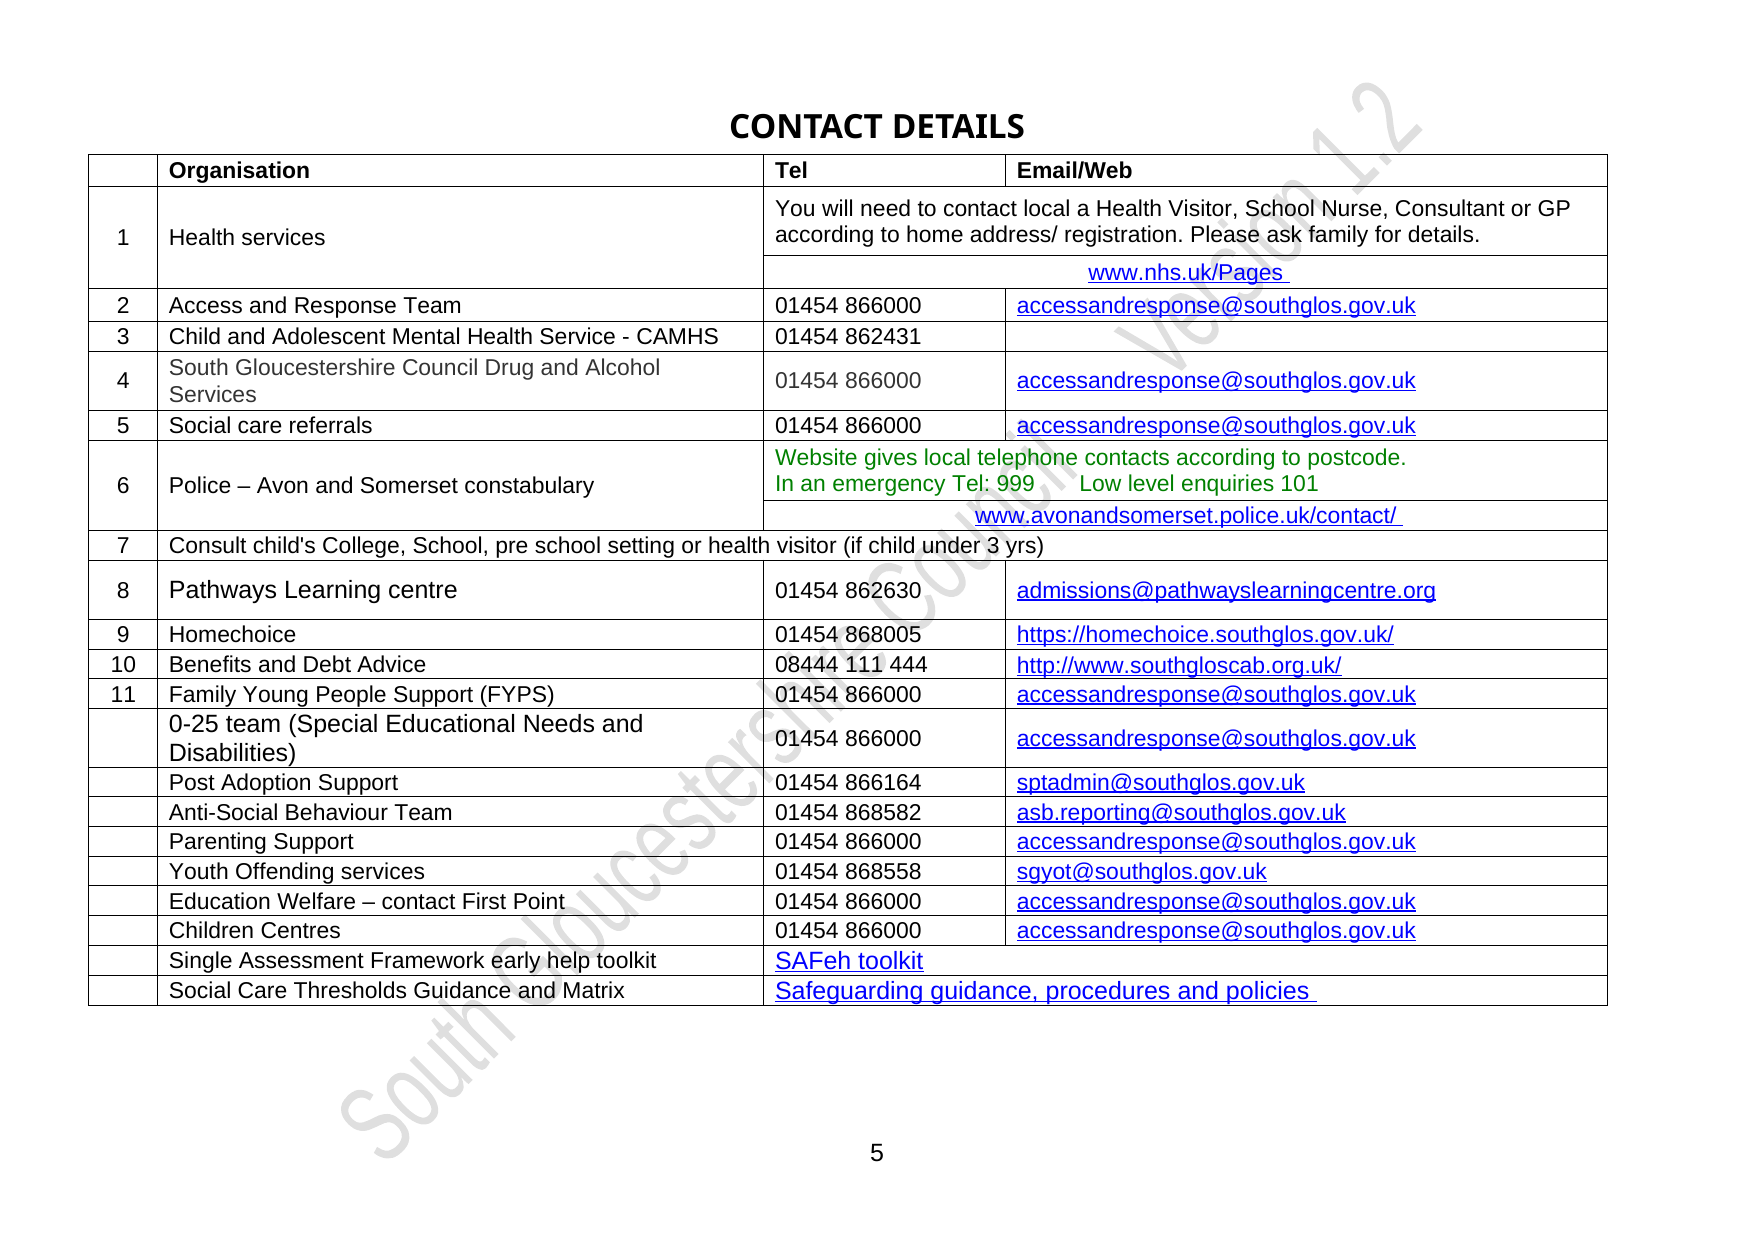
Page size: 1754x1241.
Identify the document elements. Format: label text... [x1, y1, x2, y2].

table_cell Health services [158, 187, 763, 288]
table_cell [89, 797, 157, 826]
table_cell Parenting Support [158, 827, 763, 856]
table_cell admissions@pathwayslearningcentre.org [1006, 561, 1607, 619]
table_cell [1006, 322, 1607, 351]
table_cell www.avonandsomerset.police.uk/contact/ [764, 501, 1607, 530]
table_cell accessandresponse@southglos.gov.uk [1006, 679, 1607, 708]
table_cell 01454 866000 [764, 827, 1005, 856]
table_cell 10 [89, 650, 157, 678]
table_cell Benefits and Debt Advice [158, 650, 763, 678]
table_cell accessandresponse@southglos.gov.uk [1006, 709, 1607, 767]
table_cell 01454 866000 [764, 411, 1005, 439]
table_cell 08444 111 444 [764, 650, 1005, 678]
table_header [89, 155, 157, 186]
table_cell accessandresponse@southglos.gov.uk [1006, 916, 1607, 945]
table_cell Youth Offending services [158, 857, 763, 885]
table_cell 1 [89, 187, 157, 288]
table_cell 01454 868005 [764, 620, 1005, 649]
table_cell 01454 868558 [764, 857, 1005, 885]
table_cell Website gives local telephone contacts according to postcode. In an emergency Tel: 999 Low level enquiries 101 [764, 441, 1607, 500]
table_cell 01454 866000 [764, 352, 1005, 410]
table_cell 2 [89, 289, 157, 321]
table_cell https://homechoice.southglos.gov.uk/ [1006, 620, 1607, 649]
table_cell 6 [89, 441, 157, 530]
table_cell accessandresponse@southglos.gov.uk [1006, 289, 1607, 321]
table_cell 01454 866000 [764, 886, 1005, 915]
table_cell You will need to contact local a Health Visitor, School Nurse, Consultant or GP according to home address/ registration. Please ask family for details. [764, 187, 1607, 255]
table_cell South Gloucestershire Council Drug and Alcohol Services [158, 352, 763, 410]
table_header Email/Web [1006, 155, 1607, 186]
table_cell 11 [89, 679, 157, 708]
table_cell [89, 709, 157, 767]
table_cell www.nhs.uk/Pages [764, 256, 1607, 288]
table_cell 01454 866164 [764, 768, 1005, 796]
table_cell Post Adoption Support [158, 768, 763, 796]
table_cell 9 [89, 620, 157, 649]
table_cell 01454 866000 [764, 709, 1005, 767]
table_cell 5 [89, 411, 157, 439]
table_cell [89, 827, 157, 856]
table_cell Safeguarding guidance, procedures and policies [764, 976, 1607, 1004]
table_cell accessandresponse@southglos.gov.uk [1006, 411, 1607, 439]
table_cell sptadmin@southglos.gov.uk [1006, 768, 1607, 796]
table_cell Family Young People Support (FYPS) [158, 679, 763, 708]
table_cell Pathways Learning centre [158, 561, 763, 619]
table_cell [89, 857, 157, 885]
table_cell accessandresponse@southglos.gov.uk [1006, 352, 1607, 410]
table_cell Homechoice [158, 620, 763, 649]
table_cell accessandresponse@southglos.gov.uk [1006, 827, 1607, 856]
table_cell 01454 866000 [764, 679, 1005, 708]
table_cell Police – Avon and Somerset constabulary [158, 441, 763, 530]
subtitle CONTACT DETAILS [89, 103, 1665, 148]
table_cell 01454 866000 [764, 289, 1005, 321]
table_cell [89, 886, 157, 915]
table_cell 01454 862630 [764, 561, 1005, 619]
table_cell accessandresponse@southglos.gov.uk [1006, 886, 1607, 915]
table_cell asb.reporting@southglos.gov.uk [1006, 797, 1607, 826]
table_cell 8 [89, 561, 157, 619]
table_cell [89, 916, 157, 945]
table_cell Social care referrals [158, 411, 763, 439]
table_cell 01454 868582 [764, 797, 1005, 826]
table_cell Access and Response Team [158, 289, 763, 321]
table_cell [89, 976, 157, 1004]
table_cell 7 [89, 531, 157, 559]
table_cell Social Care Thresholds Guidance and Matrix [158, 976, 763, 1004]
table_cell Consult child's College, School, pre school setting or health visitor (if child under 3 yrs) [158, 531, 1607, 559]
table_cell [89, 946, 157, 975]
table_cell http://www.southgloscab.org.uk/ [1006, 650, 1607, 678]
table_cell Single Assessment Framework early help toolkit [158, 946, 763, 975]
table_cell Children Centres [158, 916, 763, 945]
table_cell 4 [89, 352, 157, 410]
table_cell 0-25 team (Special Educational Needs and Disabilities) [158, 709, 763, 767]
table_cell Child and Adolescent Mental Health Service - CAMHS [158, 322, 763, 351]
table_header Organisation [158, 155, 763, 186]
table_cell SAFeh toolkit [764, 946, 1607, 975]
table_cell sgyot@southglos.gov.uk [1006, 857, 1607, 885]
table_cell [89, 768, 157, 796]
table_cell 3 [89, 322, 157, 351]
table_header Tel [764, 155, 1005, 186]
table_cell 01454 862431 [764, 322, 1005, 351]
table_cell Anti-Social Behaviour Team [158, 797, 763, 826]
table_cell 01454 866000 [764, 916, 1005, 945]
table_cell Education Welfare – contact First Point [158, 886, 763, 915]
